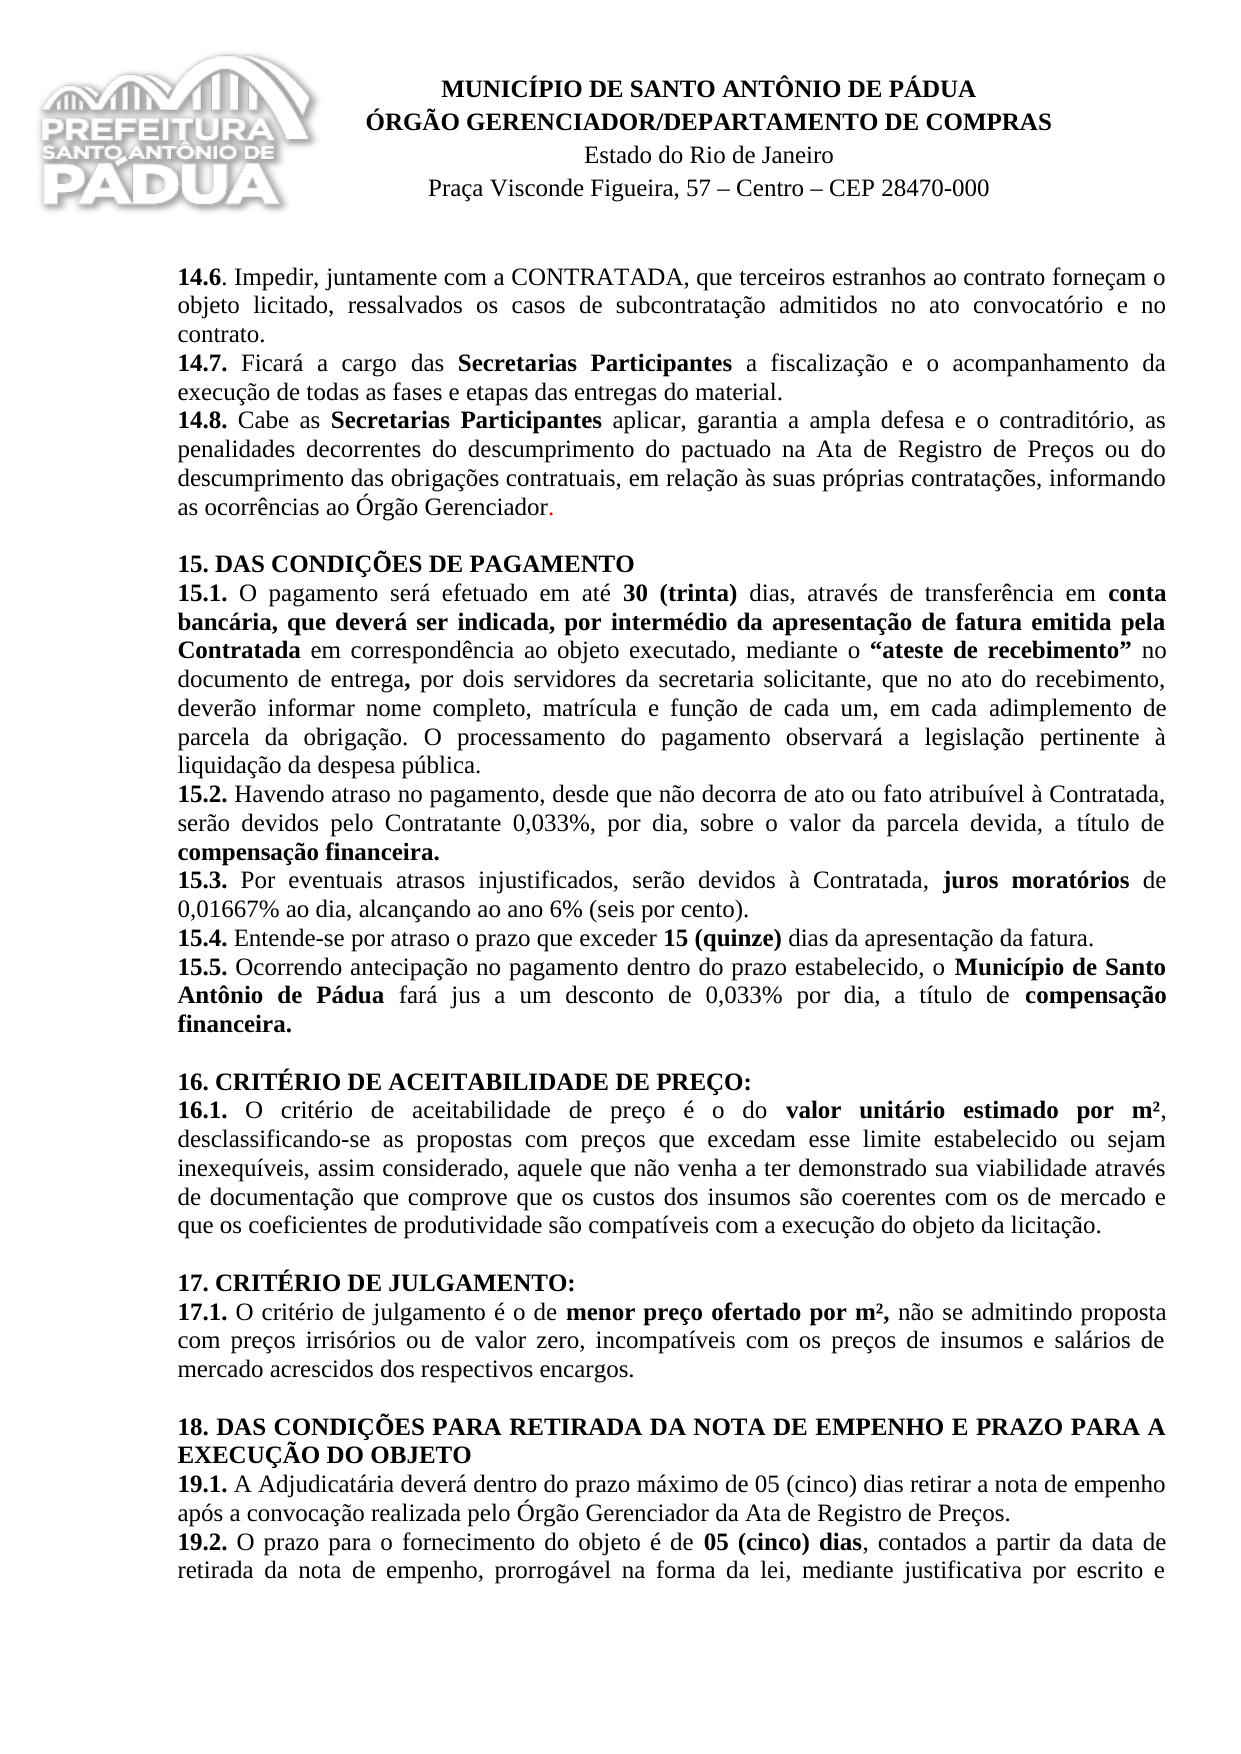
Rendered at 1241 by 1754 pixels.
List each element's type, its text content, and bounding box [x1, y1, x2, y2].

text 14.8. Cabe as Secretarias Participantes aplicar, garantia a ampla defesa e o contraditório, as penalidades decorrentes do descumprimento do pactuado na Ata de Registro de Preços ou do descumprimento das obrigações contratuais, em relação às suas próprias contratações, informando as ocorrências ao Órgão Gerenciador. [177, 406, 1167, 521]
text 14.6. Impedir, juntamente com a CONTRATADA, que terceiros estranhos ao contrato forneçam o objeto licitado, ressalvados os casos de subcontratação admitidos no ato convocatório e no contrato. [177, 262, 1167, 348]
text 15.2. Havendo atraso no pagamento, desde que não decorra de ato ou fato atribuível à Contratada, serão devidos pelo Contratante 0,033%, por dia, sobre o valor da parcela devida, a título de compensação financeira. [177, 779, 1167, 866]
text 17.1. O critério de julgamento é o de menor preço ofertado por m², não se admitindo proposta com preços irrisórios ou de valor zero, incompatíveis com os preços de insumos e salários de mercado acrescidos dos respectivos encargos. [177, 1297, 1167, 1383]
text 16. CRITÉRIO DE ACEITABILIDADE DE PREÇO: [177, 1067, 1167, 1096]
text 14.7. Ficará a cargo das Secretarias Participantes a fiscalização e o acompanhamento da execução de todas as fases e etapas das entregas do material. [177, 348, 1167, 406]
text 16.1. O critério de aceitabilidade de preço é o do valor unitário estimado por m², desclassificando-se as propostas com preços que excedam esse limite estabelecido ou sejam inexequíveis, assim considerado, aquele que não venha a ter demonstrado sua viabilidade através de documentação que comprove que os custos dos insumos são coerentes com os de mercado e que os coeficientes de produtividade são compatíveis com a execução do objeto da licitação. [177, 1096, 1167, 1239]
picture [27, 45, 325, 217]
text 15.3. Por eventuais atrasos injustificados, serão devidos à Contratada, juros moratórios de 0,01667% ao dia, alcançando ao ano 6% (seis por cento). [177, 866, 1167, 923]
text 17. CRITÉRIO DE JULGAMENTO: [177, 1268, 1167, 1297]
text 18. DAS CONDIÇÕES PARA RETIRADA DA NOTA DE EMPENHO E PRAZO PARA A EXECUÇÃO DO OBJETO [177, 1412, 1167, 1469]
text 15.5. Ocorrendo antecipação no pagamento dentro do prazo estabelecido, o Município de Santo Antônio de Pádua fará jus a um desconto de 0,033% por dia, a título de compensação financeira. [177, 952, 1167, 1038]
text 15. DAS CONDIÇÕES DE PAGAMENTO [177, 549, 1167, 578]
text 19.1. A Adjudicatária deverá dentro do prazo máximo de 05 (cinco) dias retirar a nota de empenho após a convocação realizada pelo Órgão Gerenciador da Ata de Registro de Preços. [177, 1469, 1167, 1527]
text 15.1. O pagamento será efetuado em até 30 (trinta) dias, através de transferência em conta bancária, que deverá ser indicada, por intermédio da apresentação de fatura emitida pela Contratada em correspondência ao objeto executado, mediante o “ateste de recebimento” no documento de entrega, por dois servidores da secretaria solicitante, que no ato do recebimento, deverão informar nome completo, matrícula e função de cada um, em cada adimplemento de parcela da obrigação. O processamento do pagamento observará a legislação pertinente à liquidação da despesa pública. [177, 578, 1167, 779]
text 15.4. Entende-se por atraso o prazo que exceder 15 (quinze) dias da apresentação da fatura. [177, 923, 1167, 952]
